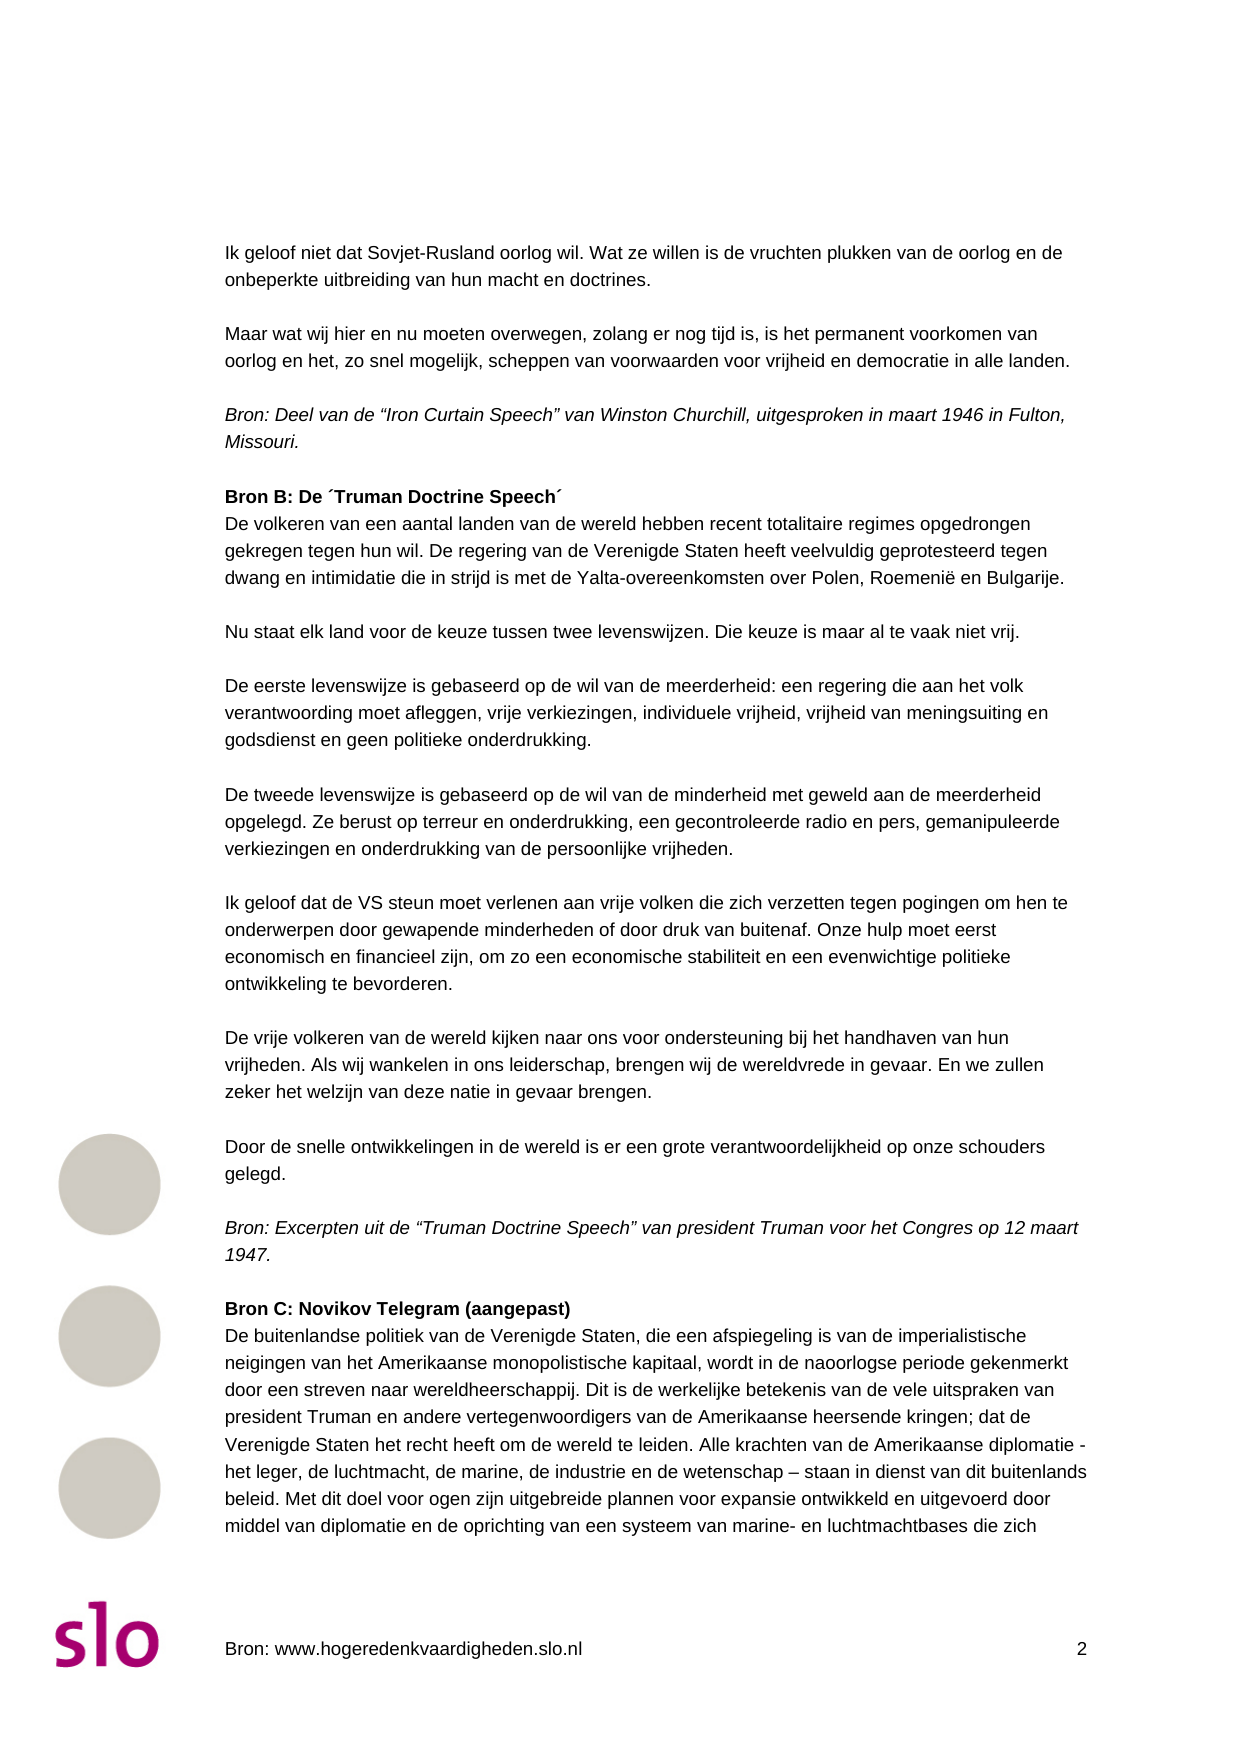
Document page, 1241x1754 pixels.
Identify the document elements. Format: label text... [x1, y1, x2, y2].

text De volkeren van een aantal landen van de wereld hebben recent totalitaire regimes opgedrongen gekregen tegen hun wil. De regering van de Verenigde Staten heeft veelvuldig geprotesteerd tegen dwang en intimidatie die in strijd is met de Yalta-overeenkomsten over Polen, Roemenië en Bulgarije. [224, 507, 1092, 588]
picture [37, 1117, 176, 1682]
text De eerste levenswijze is gebaseerd op de wil van de meerderheid: een regering die aan het volk verantwoording moet afleggen, vrije verkiezingen, individuele vrijheid, vrijheid van meningsuiting en godsdienst en geen politieke onderdrukking. [224, 669, 1092, 751]
text Ik geloof niet dat Sovjet-Rusland oorlog wil. Wat ze willen is de vruchten plukken van de oorlog en de onbeperkte uitbreiding van hun macht en doctrines. [224, 236, 1092, 290]
text Bron: Excerpten uit de “Truman Doctrine Speech” van president Truman voor het Congres op 12 maart 1947. [224, 1211, 1092, 1265]
text Maar wat wij hier en nu moeten overwegen, zolang er nog tijd is, is het permanent voorkomen van oorlog en het, zo snel mogelijk, scheppen van voorwaarden voor vrijheid en democratie in alle landen. [224, 317, 1092, 372]
text Bron B: De ´Truman Doctrine Speech´ [224, 480, 1092, 507]
text Bron: Deel van de “Iron Curtain Speech” van Winston Churchill, uitgesproken in maart 1946 in Fulton, Missouri. [224, 399, 1092, 453]
text Ik geloof dat de VS steun moet verlenen aan vrije volken die zich verzetten tegen pogingen om hen te onderwerpen door gewapende minderheden of door druk van buitenaf. Onze hulp moet eerst economisch en financieel zijn, om zo een economische stabiliteit en een evenwichtige politieke ontwikkeling te bevorderen. [224, 886, 1092, 994]
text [224, 1319, 1092, 1536]
text Nu staat elk land voor de keuze tussen twee levenswijzen. Die keuze is maar al te vaak niet vrij. [224, 615, 1092, 642]
text Bron C: Novikov Telegram (aangepast) [224, 1292, 1092, 1319]
text De vrije volkeren van de wereld kijken naar ons voor ondersteuning bij het handhaven van hun vrijheden. Als wij wankelen in ons leiderschap, brengen wij de wereldvrede in gevaar. En we zullen zeker het welzijn van deze natie in gevaar brengen. [224, 1022, 1092, 1103]
text De tweede levenswijze is gebaseerd op de wil van de minderheid met geweld aan de meerderheid opgelegd. Ze berust op terreur en onderdrukking, een gecontroleerde radio en pers, gemanipuleerde verkiezingen en onderdrukking van de persoonlijke vrijheden. [224, 778, 1092, 859]
text Door de snelle ontwikkelingen in de wereld is er een grote verantwoordelijkheid op onze schouders gelegd. [224, 1130, 1092, 1184]
